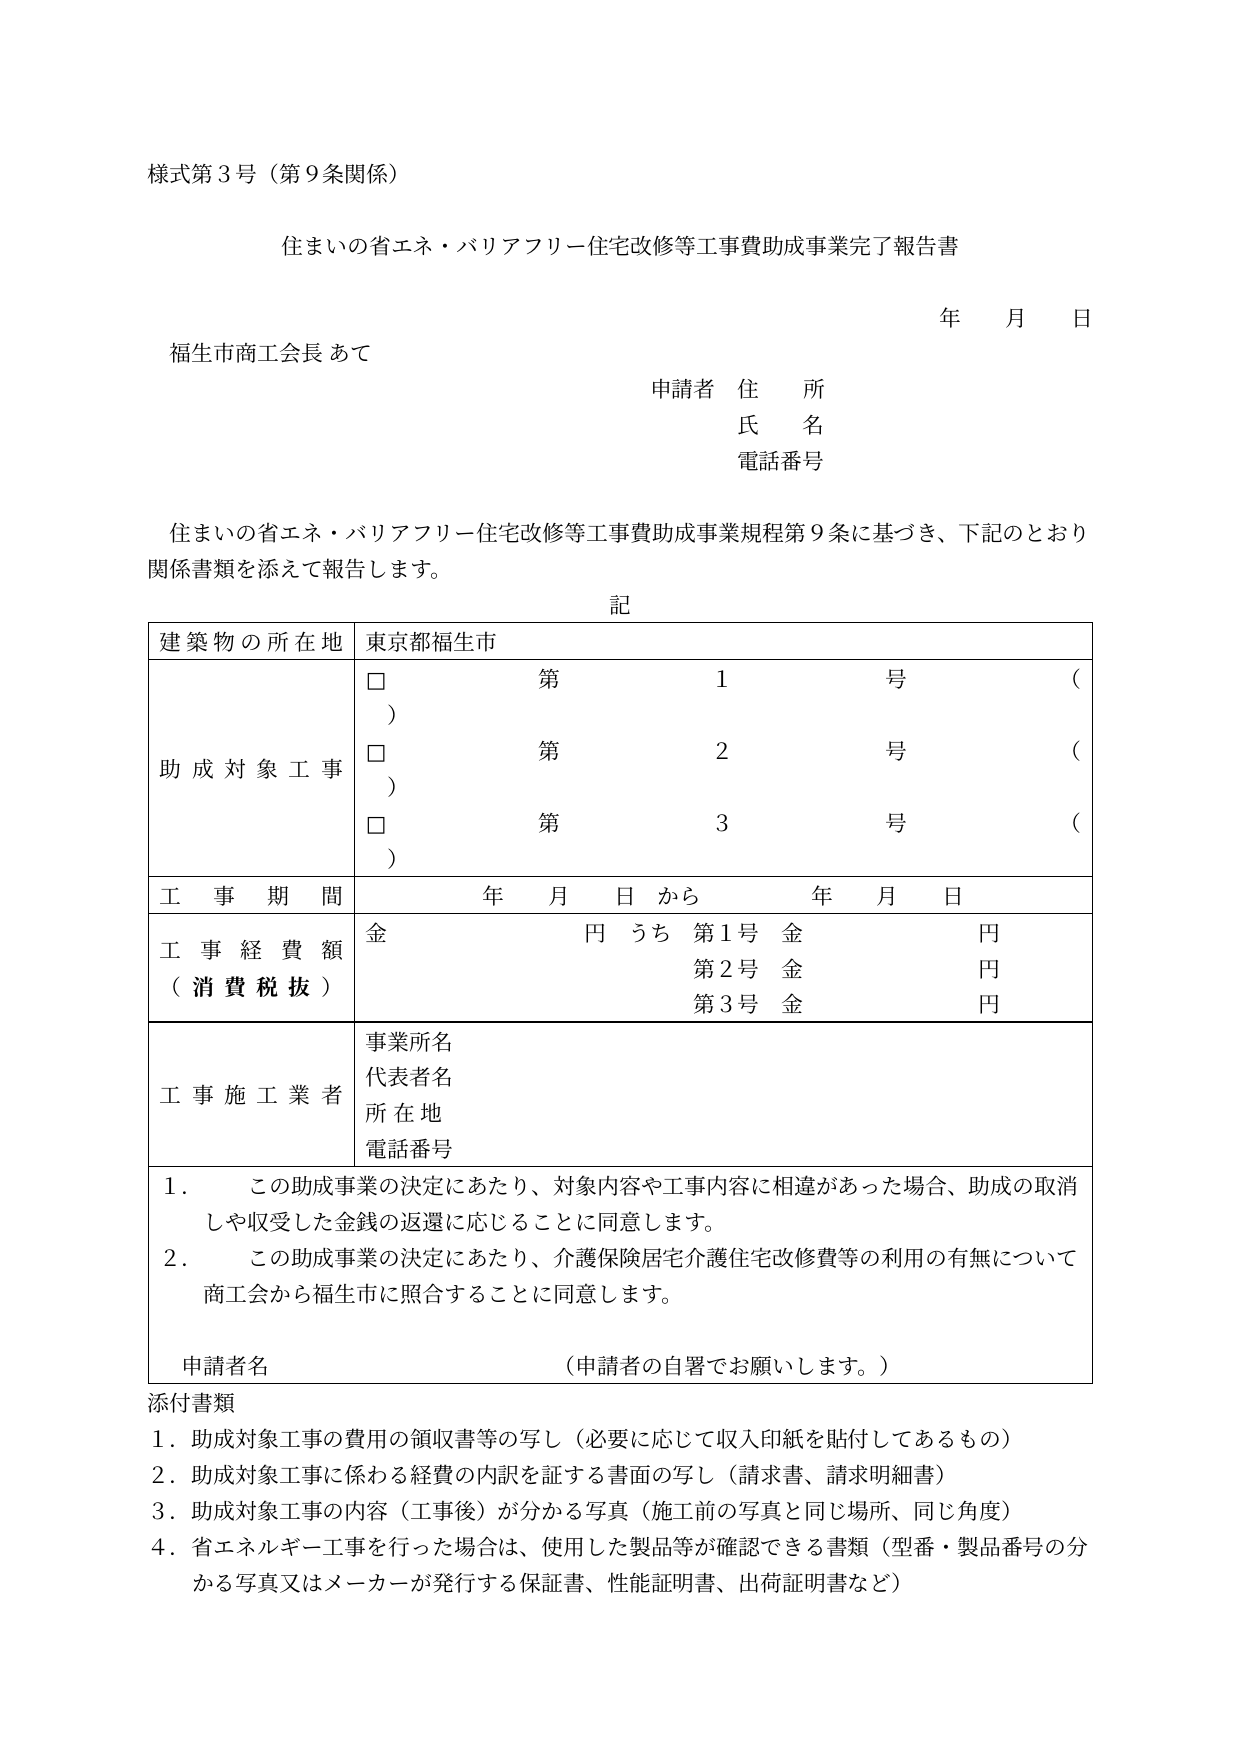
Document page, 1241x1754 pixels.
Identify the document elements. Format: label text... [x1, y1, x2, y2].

table_cell □第１号（ ） □第２号（ ） □第３号（ ） [355, 660, 1092, 876]
text 申請者 住 所 [148, 370, 1092, 406]
table_cell 助成対象工事 [149, 660, 354, 876]
text 住まいの省エネ・バリアフリー住宅改修等工事費助成事業完了報告書 [148, 227, 1092, 263]
table_cell 事業所名 代表者名 所 在 地 電話番号 [355, 1023, 1092, 1166]
text 添付書類 [148, 1384, 1092, 1420]
text 様式第３号（第９条関係） [148, 155, 1092, 191]
table_cell 工事施工業者 [149, 1023, 354, 1166]
text ２．助成対象工事に係わる経費の内訳を証する書面の写し（請求書、請求明細書） [148, 1456, 1092, 1492]
table_cell この助成事業の決定にあたり、対象内容や工事内容に相違があった場合、助成の取消しや収受した金銭の返還に応じることに同意します。 この助成事業の決定にあたり、介護保険居宅介護住宅改修費等の利用の有無について商工会から福生市に照合することに同意します。 申請者名 （申請者の自署でお願いします。） [149, 1167, 1092, 1383]
table_cell 年 月 日 から 年 月 日 [355, 877, 1092, 913]
table_header 建築物の所在地 [149, 623, 354, 659]
text 記 [148, 586, 1092, 622]
text 電話番号 [148, 442, 1092, 478]
text ４．省エネルギー工事を行った場合は、使用した製品等が確認できる書類（型番・製品番号の分かる写真又はメーカーが発行する保証書、性能証明書、出荷証明書など） [148, 1528, 1092, 1599]
table_header 東京都福生市 [355, 623, 1092, 659]
table_cell 工事期間 [149, 877, 354, 913]
text １．助成対象工事の費用の領収書等の写し（必要に応じて収入印紙を貼付してあるもの） [148, 1420, 1092, 1456]
text 年 月 日 [148, 298, 1092, 334]
table_cell 工事経費額 （消費税抜） [149, 914, 354, 1021]
text 住まいの省エネ・バリアフリー住宅改修等工事費助成事業規程第９条に基づき、下記のとおり関係書類を添えて報告します。 [148, 514, 1092, 586]
text ３．助成対象工事の内容（工事後）が分かる写真（施工前の写真と同じ場所、同じ角度） [148, 1492, 1092, 1528]
text 氏 名 [148, 406, 1092, 442]
text 福生市商工会長 あて [148, 334, 1092, 370]
table_cell 金 円 うち 第１号 金 円 第２号 金 円 第３号 金 円 [355, 914, 1092, 1021]
